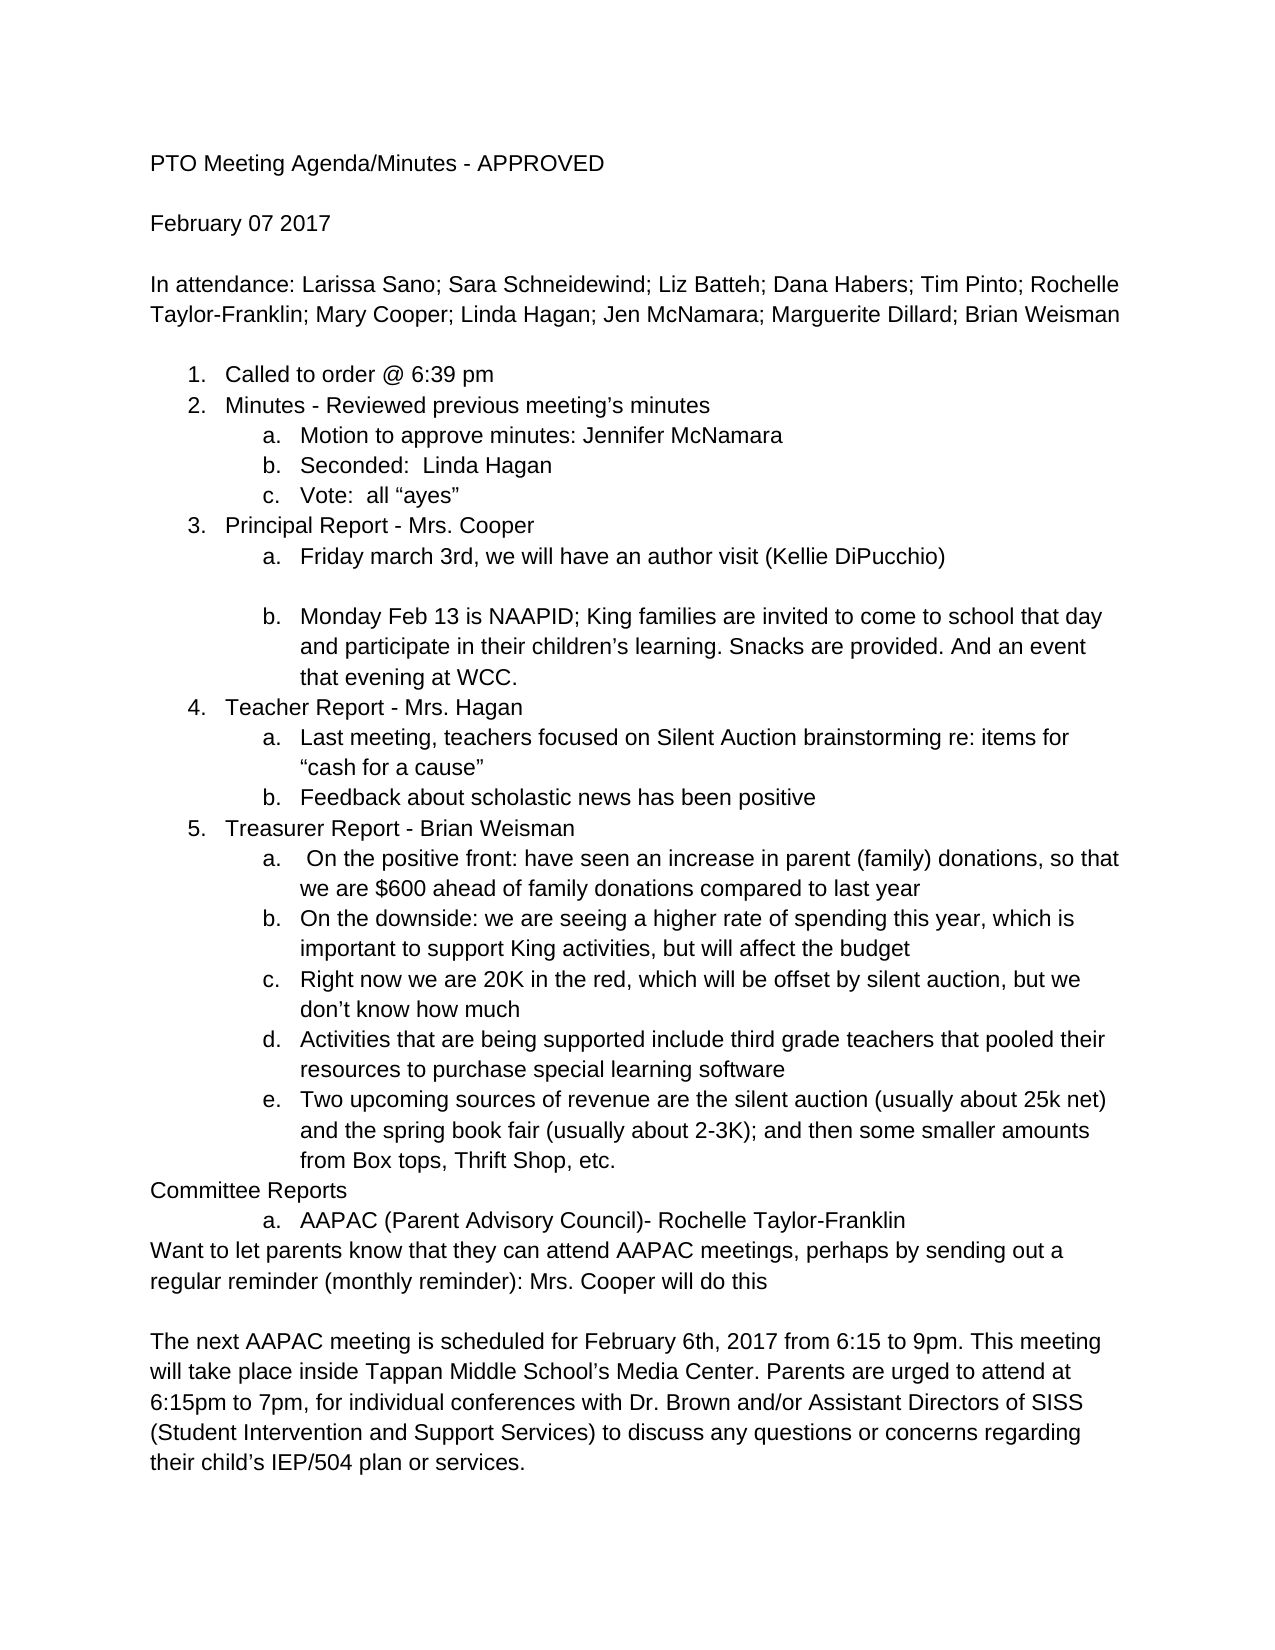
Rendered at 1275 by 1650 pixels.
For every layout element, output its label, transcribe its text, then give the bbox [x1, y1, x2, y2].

list Feedback about scholastic news has been positive [262, 784, 1125, 811]
list Minutes - Reviewed previous meeting’s minutes [187, 392, 1125, 418]
list Seconded: Linda Hagan [262, 452, 1125, 478]
list Teacher Report - Mrs. Hagan [187, 694, 1125, 720]
text February 07 2017 [150, 210, 1125, 237]
list Monday Feb 13 is NAAPID; King families are invited to come to school that day and participate in their children’s learning. Snacks are provided. And an event that evening at WCC. [262, 603, 1125, 690]
list On the downside: we are seeing a higher rate of spending this year, which is important to support King activities, but will affect the budget [262, 905, 1125, 962]
list Activities that are being supported include third grade teachers that pooled their resources to purchase special learning software [262, 1026, 1125, 1083]
list AAPAC (Parent Advisory Council)- Rochelle Taylor-Franklin [262, 1207, 1125, 1234]
text Committee Reports [150, 1177, 1125, 1203]
text The next AAPAC meeting is scheduled for February 6th, 2017 from 6:15 to 9pm. This meeting will take place inside Tappan Middle School’s Media Center. Parents are urged to attend at 6:15pm to 7pm, for individual conferences with Dr. Brown and/or Assistant Directors of SISS (Student Intervention and Support Services) to discuss any questions or concerns regarding their child’s IEP/504 plan or services. [150, 1298, 1125, 1475]
list Right now we are 20K in the red, which will be offset by silent auction, but we don’t know how much [262, 966, 1125, 1022]
text In attendance: Larissa Sano; Sara Schneidewind; Liz Batteh; Dana Habers; Tim Pinto; Rochelle Taylor-Franklin; Mary Cooper; Linda Hagan; Jen McNamara; Marguerite Dillard; Brian Weisman [150, 271, 1125, 327]
list Last meeting, teachers focused on Silent Auction brainstorming re: items for “cash for a cause” [262, 724, 1125, 781]
list Principal Report - Mrs. Cooper [187, 512, 1125, 539]
list Motion to approve minutes: Jennifer McNamara [262, 422, 1125, 448]
list On the positive front: have seen an increase in parent (family) donations, so that we are $600 ahead of family donations compared to last year [262, 845, 1125, 901]
text PTO Meeting Agenda/Minutes - APPROVED [150, 150, 1125, 176]
list Called to order @ 6:39 pm [187, 361, 1125, 388]
list Friday march 3rd, we will have an author visit (Kellie DiPucchio) [262, 543, 1125, 599]
list Vote: all “ayes” [262, 482, 1125, 509]
list Two upcoming sources of revenue are the silent auction (usually about 25k net) and the spring book fair (usually about 2-3K); and then some smaller amounts from Box tops, Thrift Shop, etc. [262, 1086, 1125, 1173]
text Want to let parents know that they can attend AAPAC meetings, perhaps by sending out a regular reminder (monthly reminder): Mrs. Cooper will do this [150, 1237, 1125, 1294]
list Treasurer Report - Brian Weisman [187, 814, 1125, 841]
